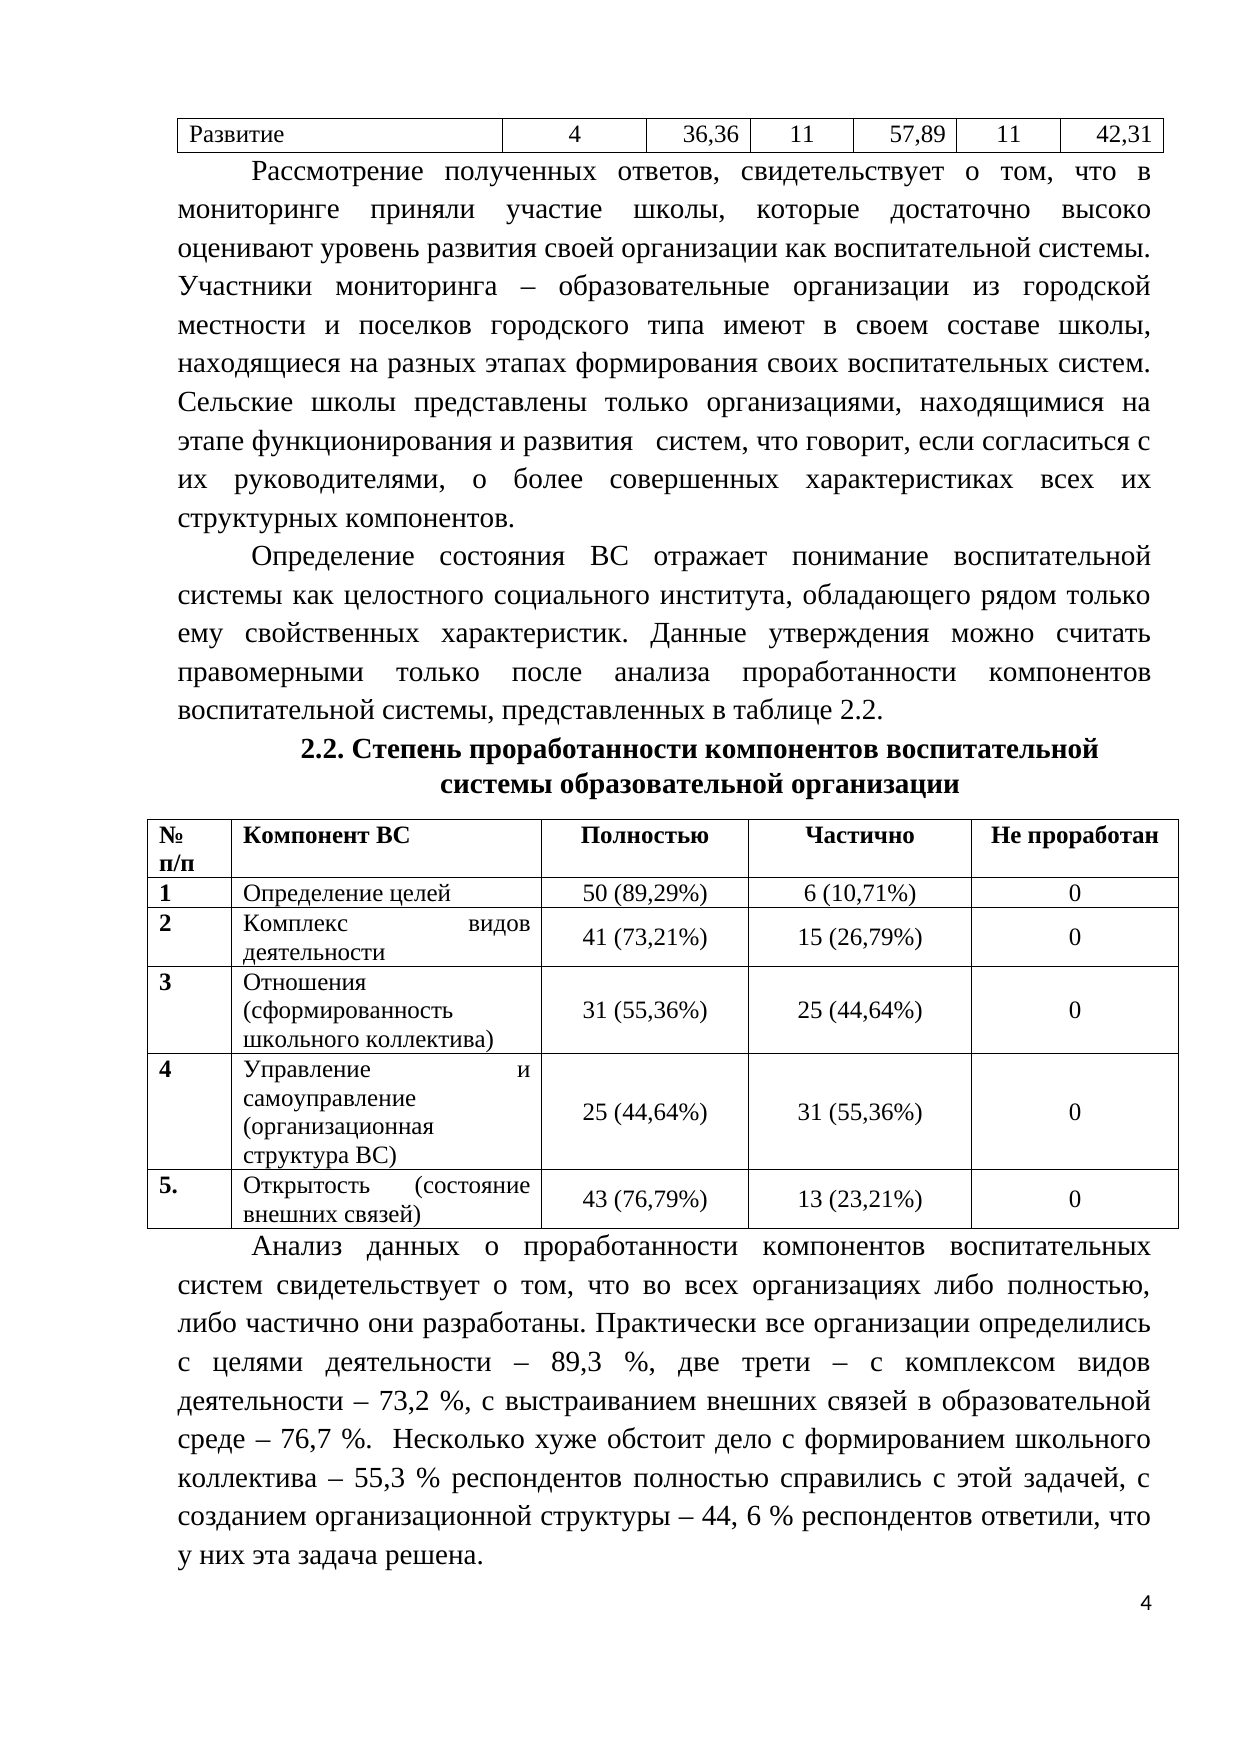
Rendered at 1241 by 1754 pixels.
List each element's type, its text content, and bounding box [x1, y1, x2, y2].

table_cell 0 [972, 1054, 1178, 1169]
table_cell 4 [148, 1054, 231, 1169]
table_cell 0 [972, 967, 1178, 1053]
table_cell 6 (10,71%) [749, 878, 971, 907]
table_cell 1 [148, 878, 231, 907]
table_cell 25 (44,64%) [542, 1054, 748, 1169]
table_cell 42,31 [1061, 119, 1163, 152]
table_cell Определение целей [232, 878, 541, 907]
table_header Компонент ВС [232, 820, 541, 877]
table_cell Открытость (состояние внешних связей) [232, 1170, 541, 1227]
table_cell Отношения (сформированность школьного коллектива) [232, 967, 541, 1053]
table_cell 31 (55,36%) [749, 1054, 971, 1169]
table_cell 43 (76,79%) [542, 1170, 748, 1227]
table_cell 4 [503, 119, 646, 152]
text 2.2. Степень проработанности компонентов воспитательной системы образовательной организации [248, 731, 1152, 800]
text Рассмотрение полученных ответов, свидетельствует о том, что в мониторинге приняли участие школы, которые достаточно высоко оценивают уровень развития своей организации как воспитательной системы. Участники мониторинга – образовательные организации из городской местности и поселков городского типа имеют в своем составе школы, находящиеся на разных этапах формирования своих воспитательных систем. Сельские школы представлены только организациями, находящимися на этапе функционирования и развития систем, что говорит, если согласиться с их руководителями, о более совершенных характеристиках всех их структурных компонентов. [177, 153, 1152, 533]
table_header Не проработан [972, 820, 1178, 877]
table_cell Комплекс видов деятельности [232, 908, 541, 966]
table_header Частично [749, 820, 971, 877]
table_cell 15 (26,79%) [749, 908, 971, 966]
table_cell 13 (23,21%) [749, 1170, 971, 1227]
table_cell 41 (73,21%) [542, 908, 748, 966]
table_cell 31 (55,36%) [542, 967, 748, 1053]
table_cell 0 [972, 1170, 1178, 1227]
text Анализ данных о проработанности компонентов воспитательных систем свидетельствует о том, что во всех организациях либо полностью, либо частично они разработаны. Практически все организации определились с целями деятельности – 89,3 %, две трети – с комплексом видов деятельности – 73,2 %, с выстраиванием внешних связей в образовательной среде – 76,7 %. Несколько хуже обстоит дело с формированием школьного коллектива – 55,3 % респондентов полностью справились с этой задачей, с созданием организационной структуры – 44, 6 % респондентов ответили, что у них эта задача решена. [177, 1229, 1152, 1570]
table_cell 0 [972, 878, 1178, 907]
table_cell 0 [972, 908, 1178, 966]
table_cell 50 (89,29%) [542, 878, 748, 907]
table_header № п/п [148, 820, 231, 877]
table_cell 11 [751, 119, 853, 152]
table_cell Управление и самоуправление (организационная структура ВС) [232, 1054, 541, 1169]
table_cell 36,36 [647, 119, 750, 152]
table_header Полностью [542, 820, 748, 877]
table_cell Развитие [178, 119, 502, 152]
table_cell 2 [148, 908, 231, 966]
table_cell 25 (44,64%) [749, 967, 971, 1053]
table_cell 57,89 [854, 119, 956, 152]
table_cell 11 [957, 119, 1060, 152]
text Определение состояния ВС отражает понимание воспитательной системы как целостного социального института, обладающего рядом только ему свойственных характеристик. Данные утверждения можно считать правомерными только после анализа проработанности компонентов воспитательной системы, представленных в таблице 2.2. [177, 538, 1152, 726]
table_cell 5. [148, 1170, 231, 1227]
table_cell 3 [148, 967, 231, 1053]
